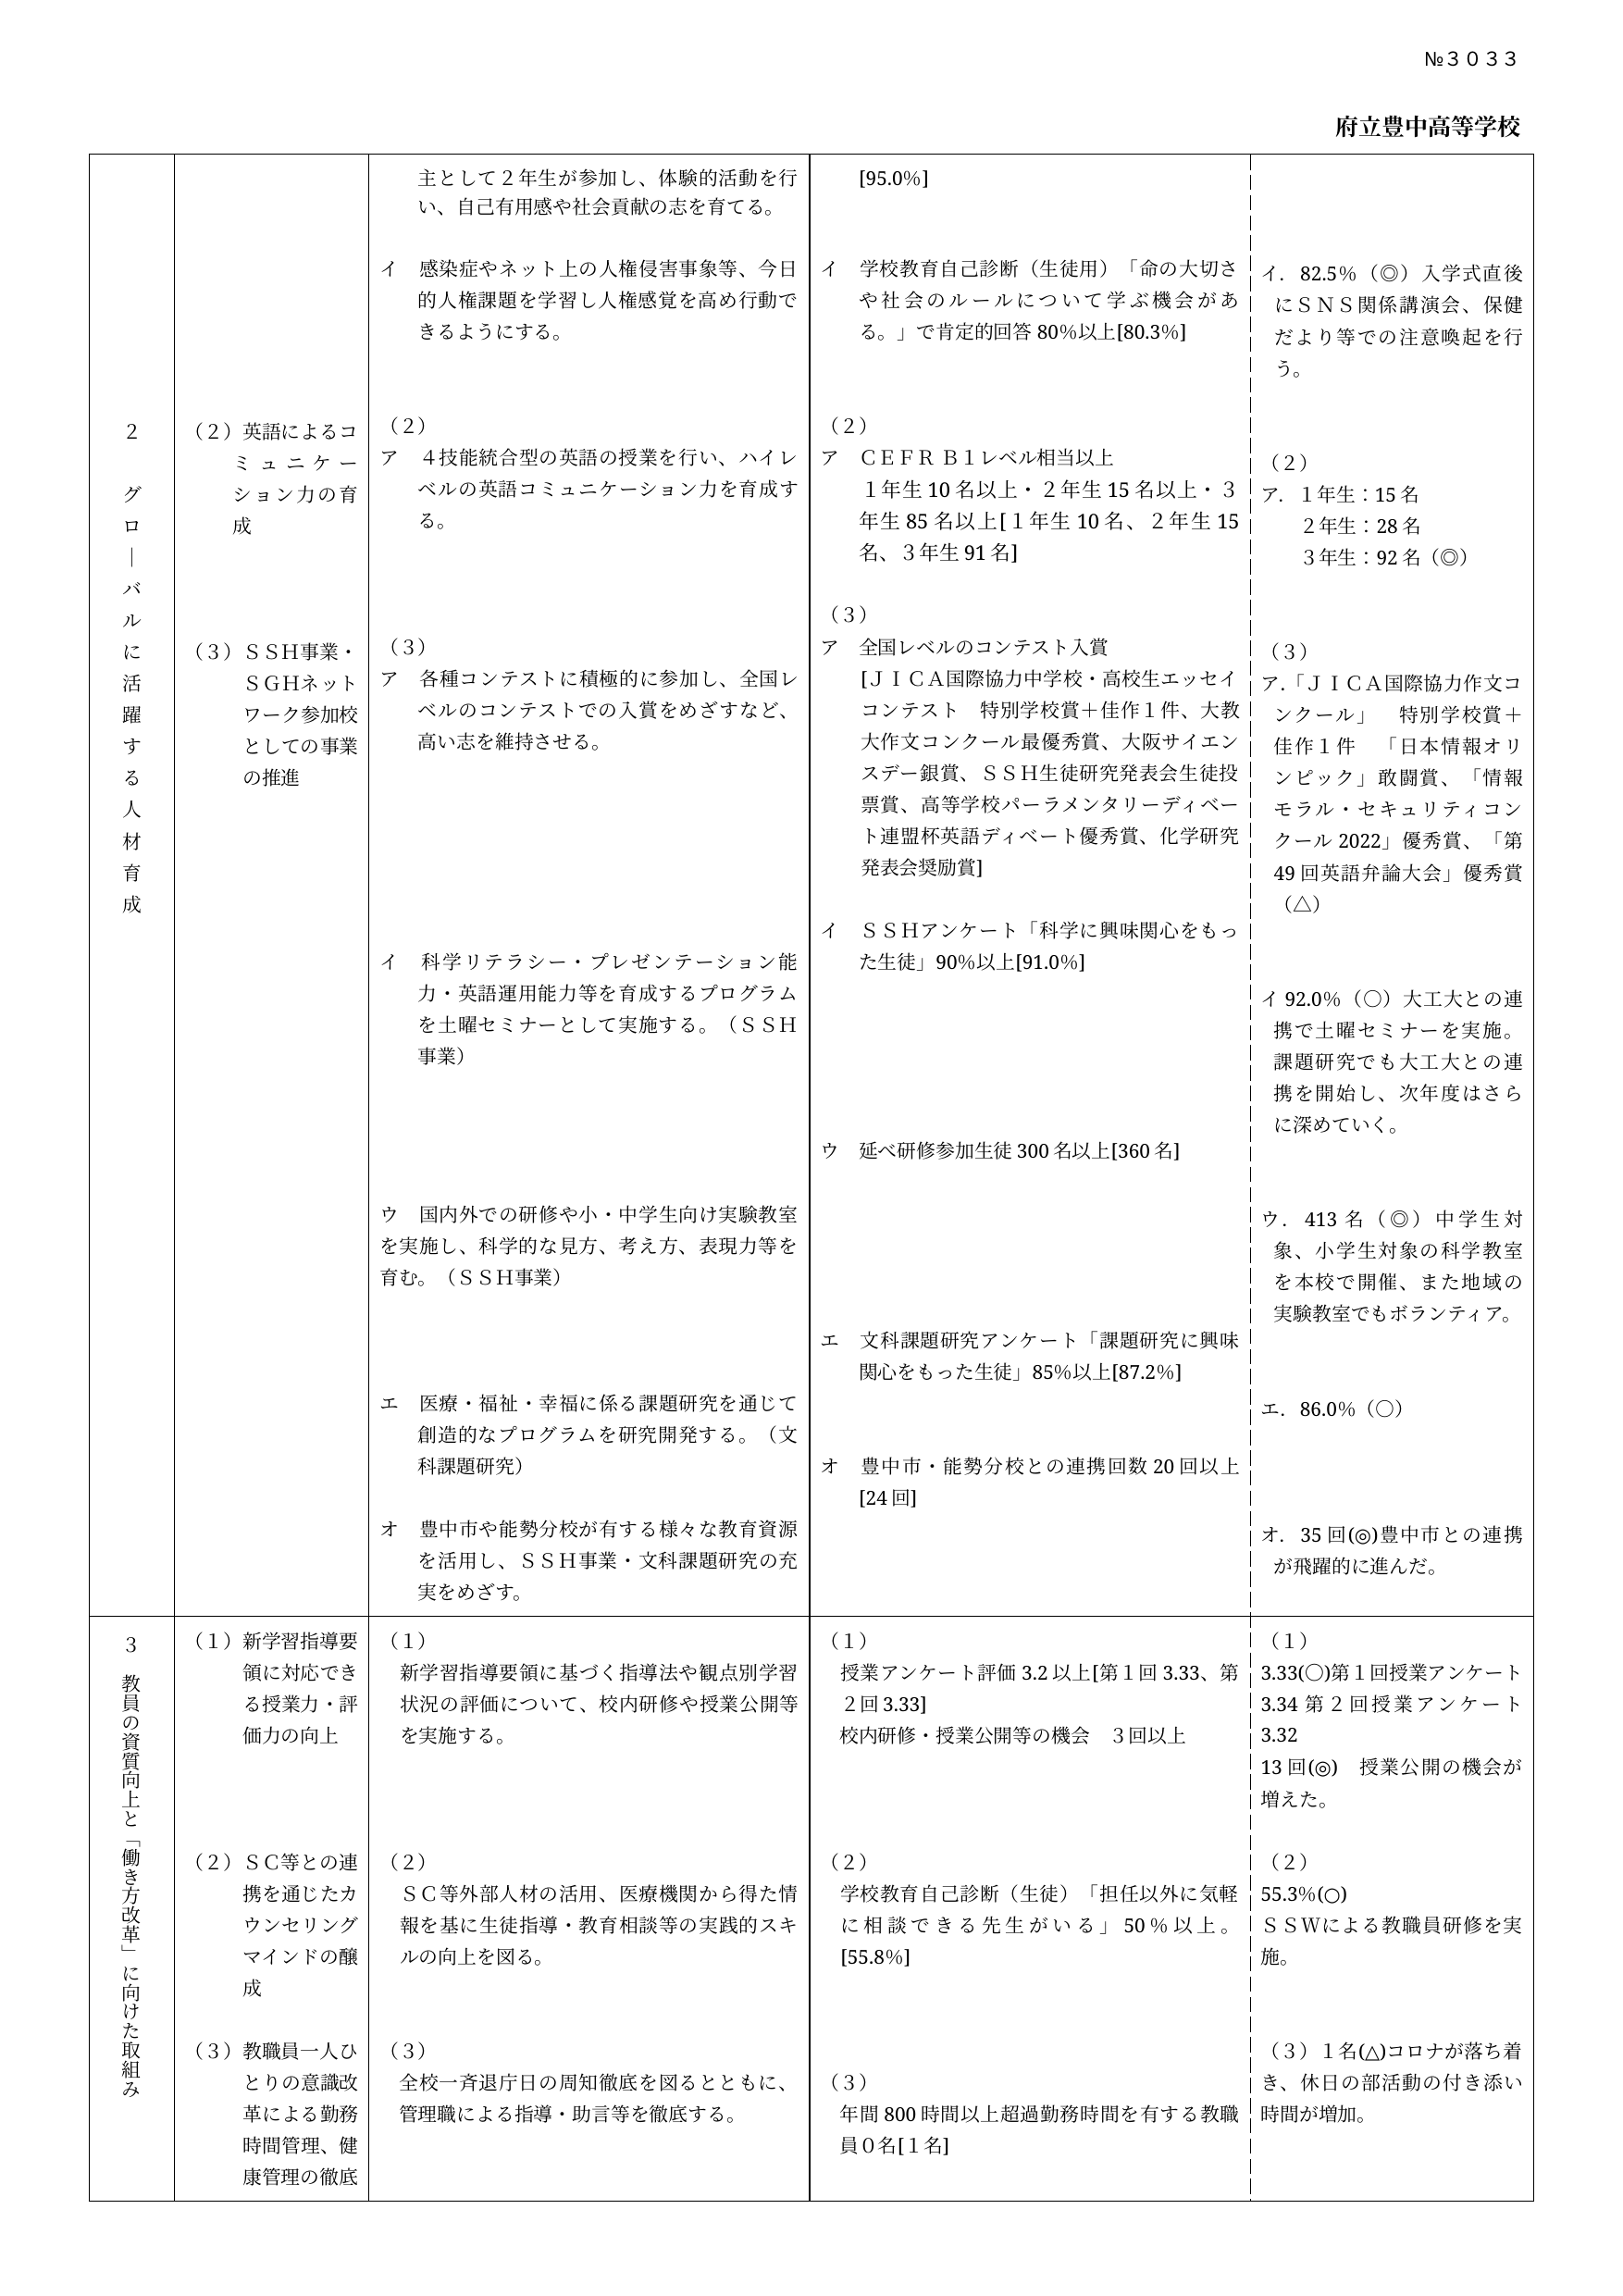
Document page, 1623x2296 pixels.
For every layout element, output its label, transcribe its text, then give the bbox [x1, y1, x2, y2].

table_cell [369, 155, 809, 1616]
table_cell （１）新学習指導要領に対応できる授業力・評価力の向上 （２）ＳＣ等との連携を通じたカウンセリングマインドの醸成 （３）教職員一人ひとりの意識改革による勤務時間管理、健康管理の徹底 [175, 1617, 368, 2201]
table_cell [90, 155, 174, 1616]
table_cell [811, 155, 1250, 1616]
table_cell ３ 教員の資質向上と「働き方改革」に向けた取組み [90, 1617, 174, 2201]
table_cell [175, 155, 368, 1616]
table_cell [1250, 155, 1533, 1616]
table_cell （１） 新学習指導要領に基づく指導法や観点別学習状況の評価について、校内研修や授業公開等を実施する。 （２） ＳＣ等外部人材の活用、医療機関から得た情報を基に生徒指導・教育相談等の実践的スキルの向上を図る。 （３） 全校一斉退庁日の周知徹底を図るとともに、管理職による指導・助言等を徹底する。 [369, 1617, 809, 2201]
table_cell （１） 3.33(〇)第１回授業アンケート3.34第２回授業アンケート3.32 13回(◎) 授業公開の機会が増えた。 （２） 55.3％(○) ＳＳＷによる教職員研修を実施。 （３）１名(△)コロナが落ち着き、休日の部活動の付き添い時間が増加。 [1250, 1617, 1533, 2201]
table_cell （１） 授業アンケート評価3.2以上[第１回3.33、第２回3.33] 校内研修・授業公開等の機会 ３回以上 （２） 学校教育自己診断（生徒）「担任以外に気軽に相談できる先生がいる」50％以上。[55.8％] （３） 年間800時間以上超過勤務時間を有する教職員０名[１名] [811, 1617, 1250, 2201]
